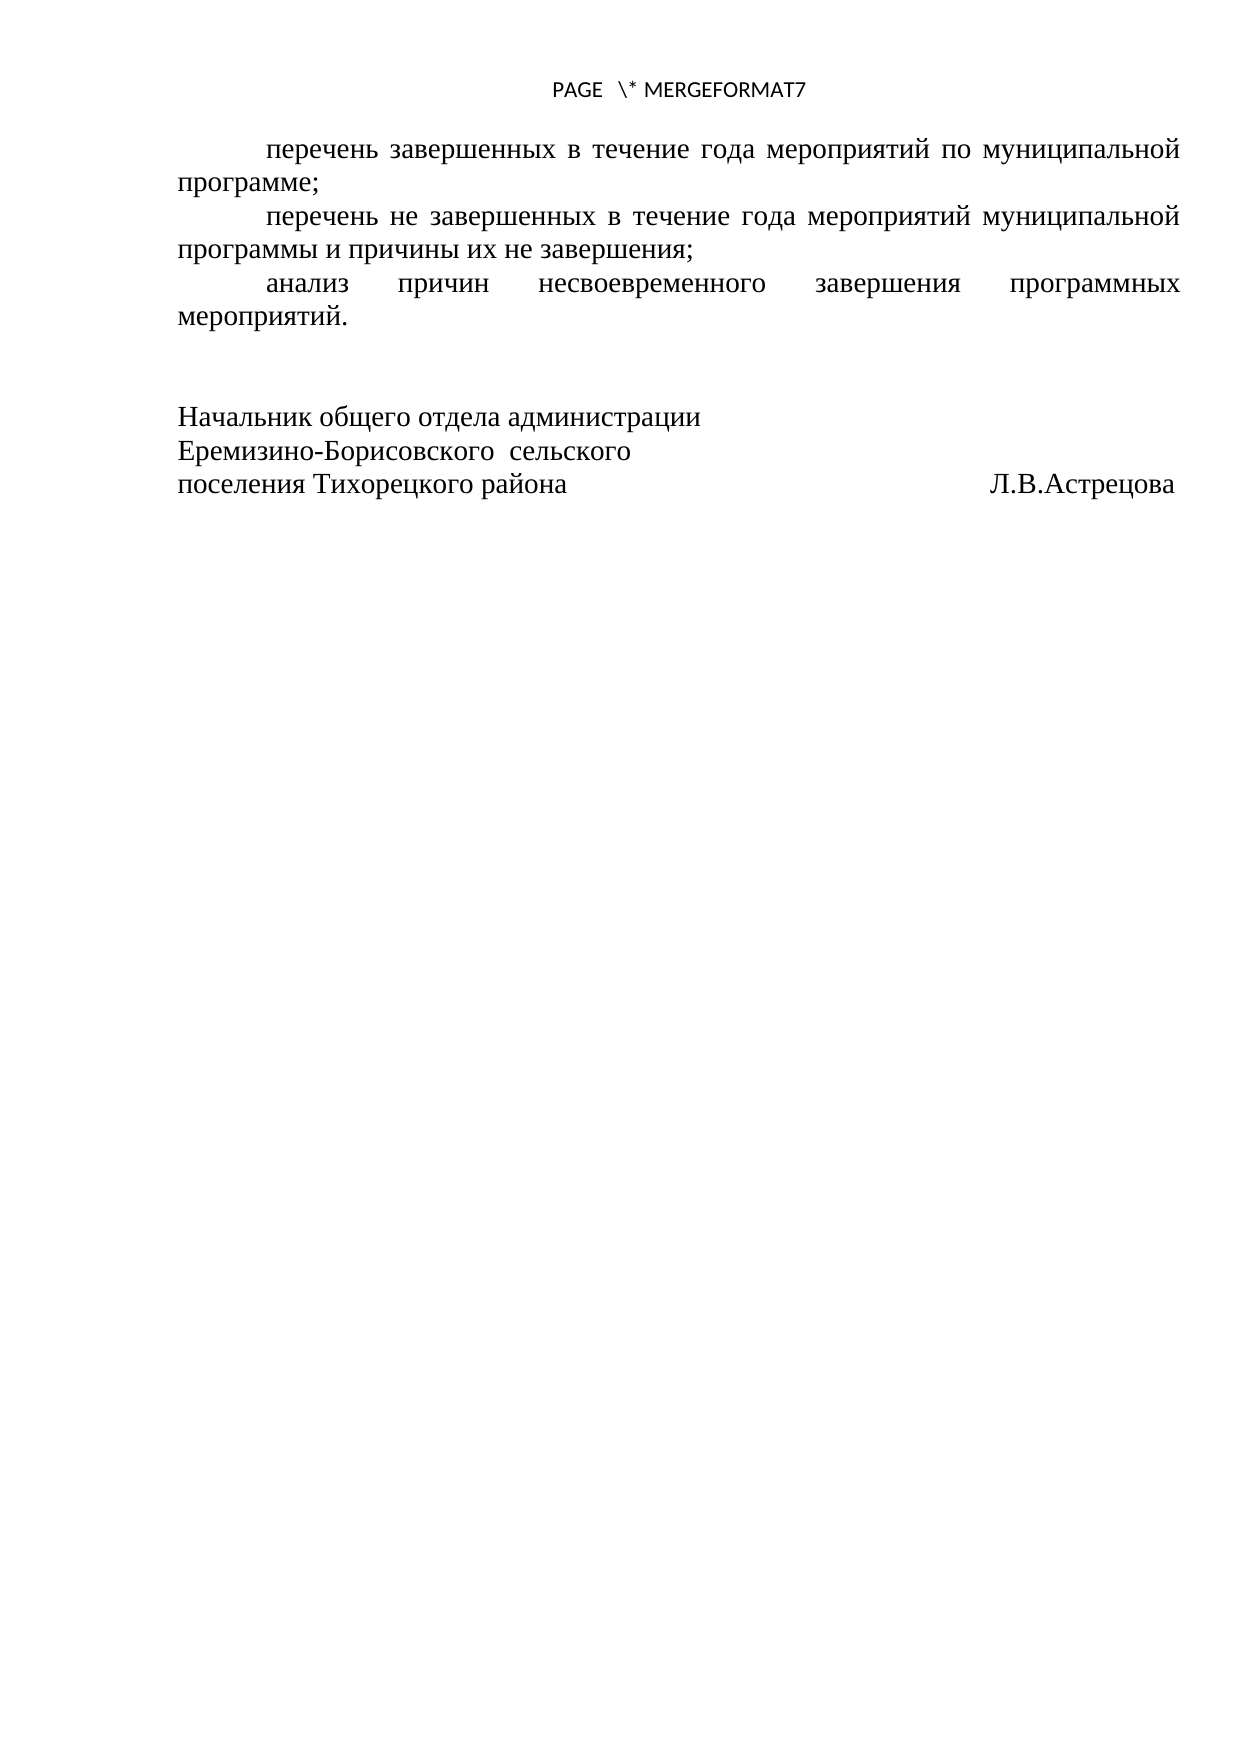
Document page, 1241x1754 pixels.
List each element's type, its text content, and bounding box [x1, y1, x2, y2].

text анализ причин несвоевременного завершения программных мероприятий. [177, 265, 1181, 332]
text перечень завершенных в течение года мероприятий по муниципальной программе; [177, 131, 1181, 198]
text Начальник общего отдела администрации [177, 399, 1181, 433]
text Еремизино-Борисовского сельского [177, 433, 1181, 466]
text перечень не завершенных в течение года мероприятий муниципальной программы и причины их не завершения; [177, 198, 1181, 265]
text поселения Тихорецкого района Л.В.Астрецова [177, 466, 1181, 500]
